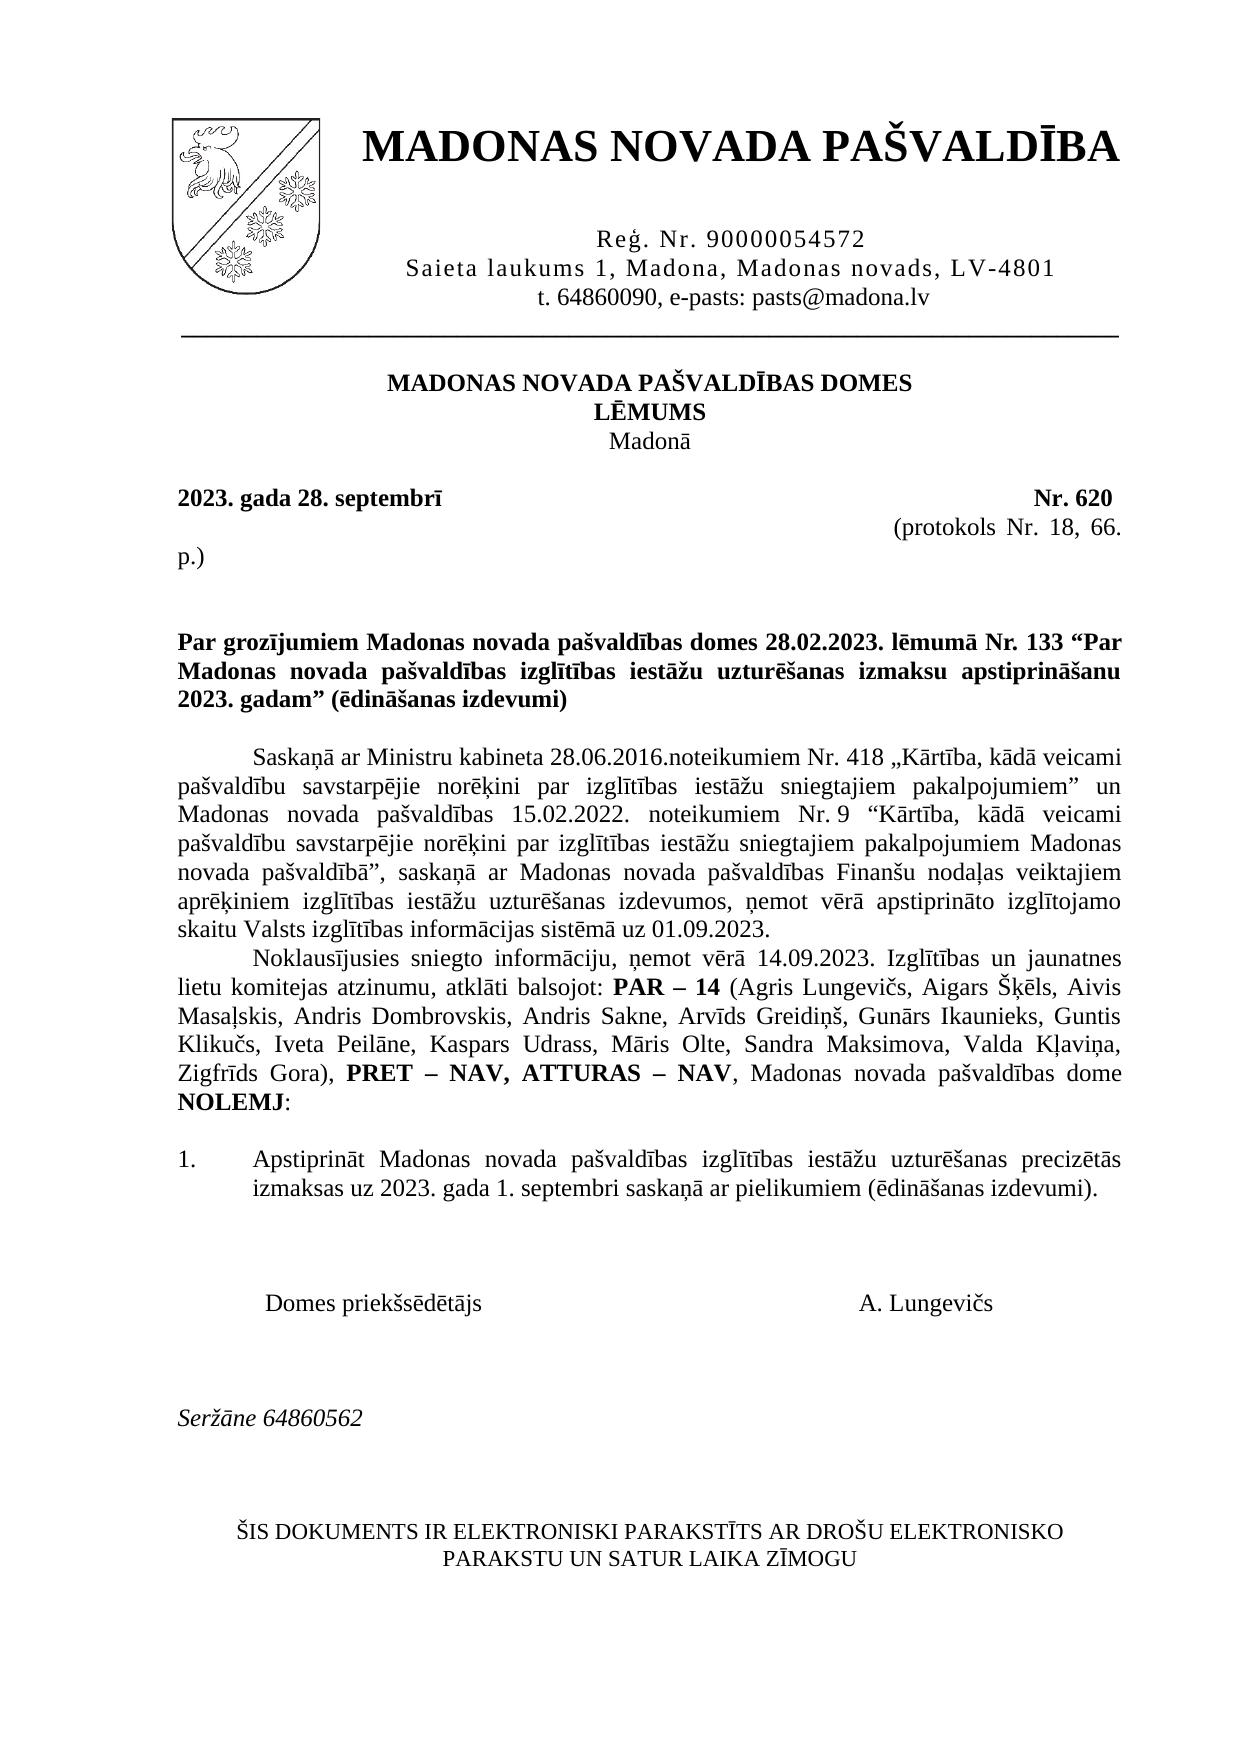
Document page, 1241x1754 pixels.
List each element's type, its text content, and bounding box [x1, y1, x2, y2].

text Domes priekšsēdētājs A. Lungevičs [177, 1288, 1122, 1317]
text Seržāne 64860562 [177, 1403, 1122, 1432]
text Saieta laukums 1, Madona, Madonas novads, LV-4801 [321, 253, 1122, 282]
text t. 64860090, e-pasts: pasts@madona.lv [177, 282, 1122, 311]
text ___________________________________________________________________________ [177, 311, 1122, 339]
text Par grozījumiem Madonas novada pašvaldības domes 28.02.2023. lēmumā Nr. 133 “Par Madonas novada pašvaldības izglītības iestāžu uzturēšanas izmaksu apstiprināšanu 2023. gadam” (ēdināšanas izdevumi) [177, 627, 1122, 713]
picture [171, 118, 321, 295]
list Apstiprināt Madonas novada pašvaldības izglītības iestāžu uzturēšanas precizētās izmaksas uz 2023. gada 1. septembri saskaņā ar pielikumiem (ēdināšanas izdevumi). [177, 1144, 1122, 1202]
text MADONAS NOVADA PAŠVALDĪBAS DOMES [177, 368, 1122, 397]
text 2023. gada 28. septembrī Nr. 620 [177, 483, 1122, 512]
text MADONAS NOVADA PAŠVALDĪBA [321, 118, 1122, 171]
text Reģ. Nr. 90000054572 [321, 224, 1122, 253]
text LĒMUMS [177, 397, 1122, 426]
text ŠIS DOKUMENTS IR ELEKTRONISKI PARAKSTĪTS AR DROŠU ELEKTRONISKO PARAKSTU UN SATUR LAIKA ZĪMOGU [178, 1518, 1122, 1571]
text Madonā [177, 426, 1122, 454]
text Saskaņā ar Ministru kabineta 28.06.2016.noteikumiem Nr. 418 „Kārtība, kādā veicami pašvaldību savstarpējie norēķini par izglītības iestāžu sniegtajiem pakalpojumiem” un Madonas novada pašvaldības 15.02.2022. noteikumiem Nr. 9 “Kārtība, kādā veicami pašvaldību savstarpējie norēķini par izglītības iestāžu sniegtajiem pakalpojumiem Madonas novada pašvaldībā”, saskaņā ar Madonas novada pašvaldības Finanšu nodaļas veiktajiem aprēķiniem izglītības iestāžu uzturēšanas izdevumos, ņemot vērā apstiprināto izglītojamo skaitu Valsts izglītības informācijas sistēmā uz 01.09.2023. [177, 742, 1122, 943]
text (protokols Nr. 18, 66. p.) [177, 512, 1122, 569]
text Noklausījusies sniegto informāciju, ņemot vērā 14.09.2023. Izglītības un jaunatnes lietu komitejas atzinumu, atklāti balsojot: PAR – 14 (Agris Lungevičs, Aigars Šķēls, Aivis Masaļskis, Andris Dombrovskis, Andris Sakne, Arvīds Greidiņš, Gunārs Ikaunieks, Guntis Klikučs, Iveta Peilāne, Kaspars Udrass, Māris Olte, Sandra Maksimova, Valda Kļaviņa, Zigfrīds Gora), PRET – NAV, ATTURAS – NAV, Madonas novada pašvaldības dome NOLEMJ: [177, 943, 1122, 1116]
